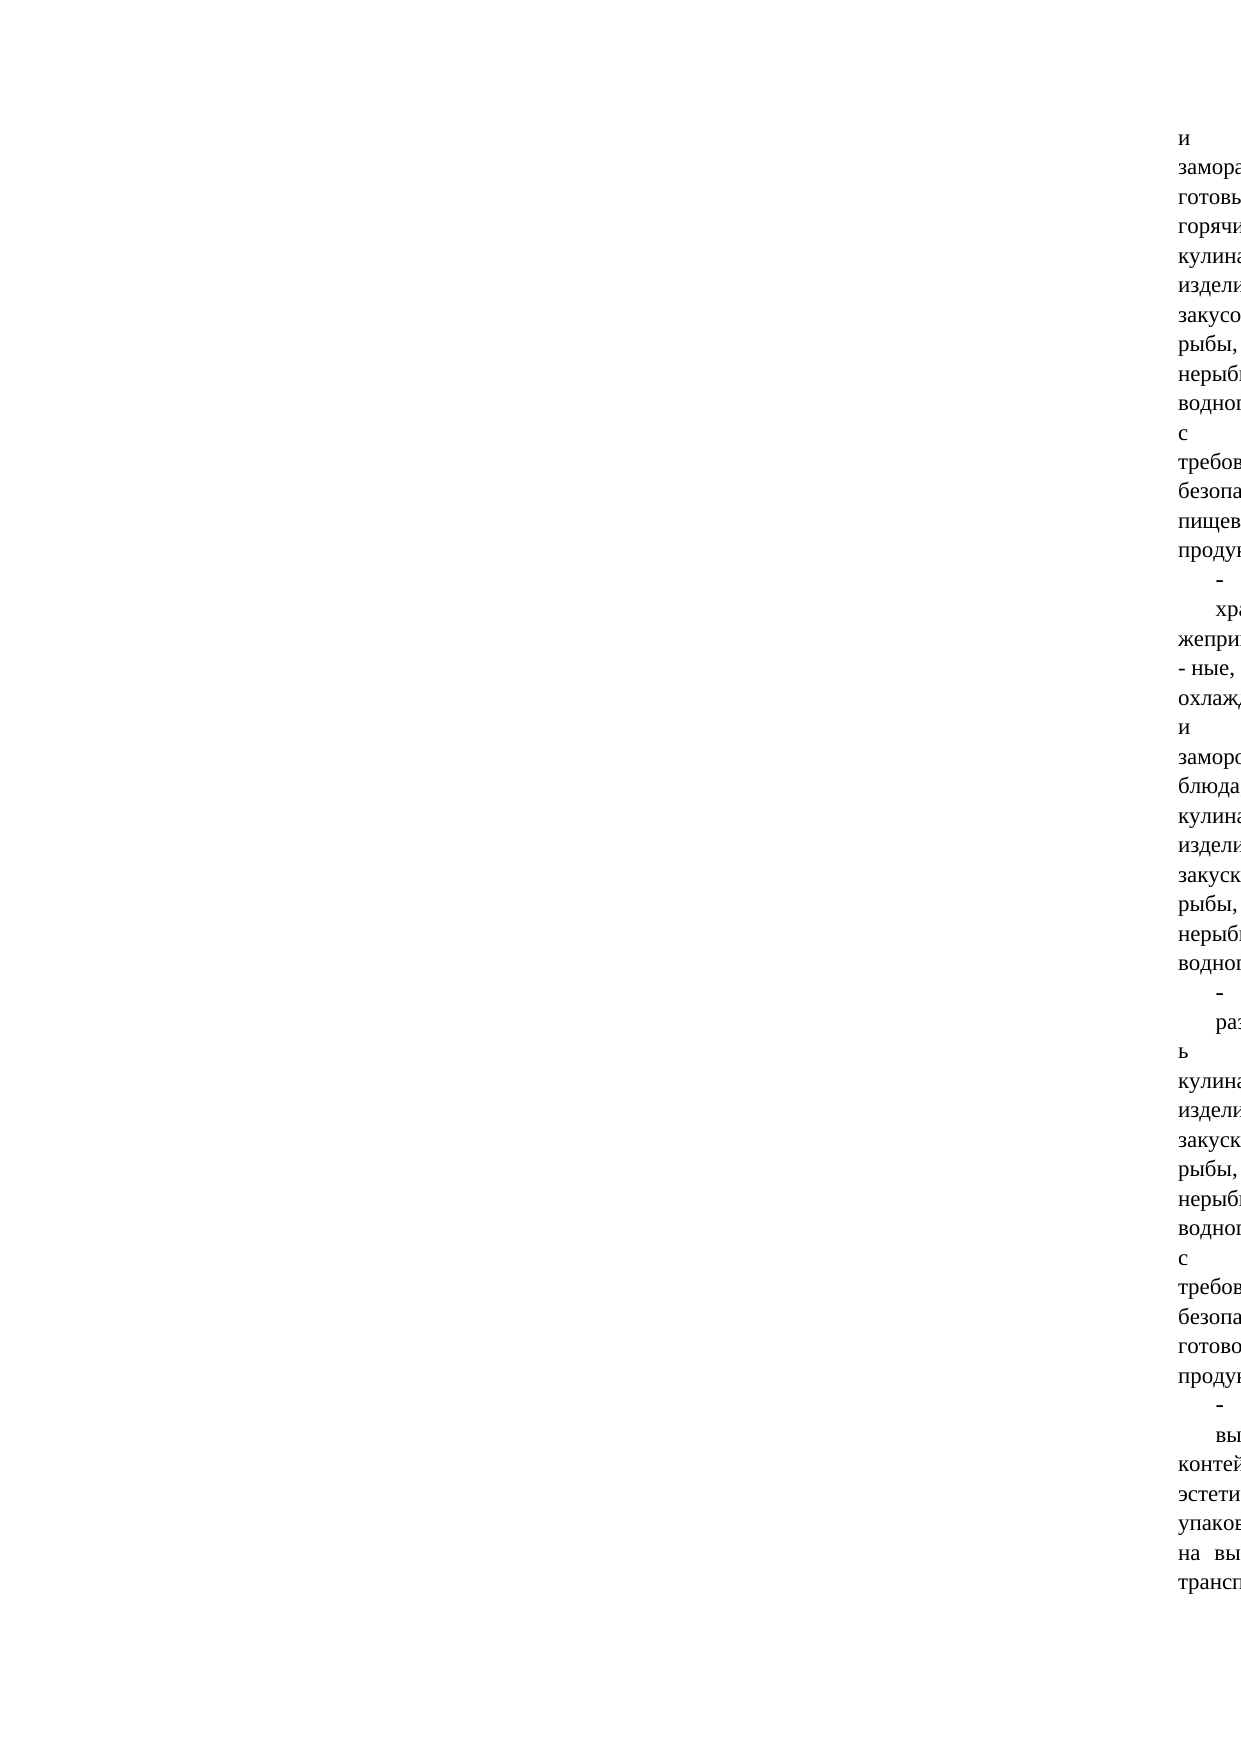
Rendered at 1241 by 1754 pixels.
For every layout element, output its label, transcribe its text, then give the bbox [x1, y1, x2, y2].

list хранитьсвежеприготовлен- ные, охлажденные и замороженные блюда, кулинарные изделия, закуски из рыбы, нерыбного водного сырья; [1178, 564, 1240, 976]
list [1178, 1389, 1240, 1596]
list разогревать блюда, кулинарные изделия, закуски из рыбы, нерыбного водного сырья с учетом требований к безопасности готовой продукции; [1178, 976, 1240, 1389]
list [1178, 122, 1240, 564]
